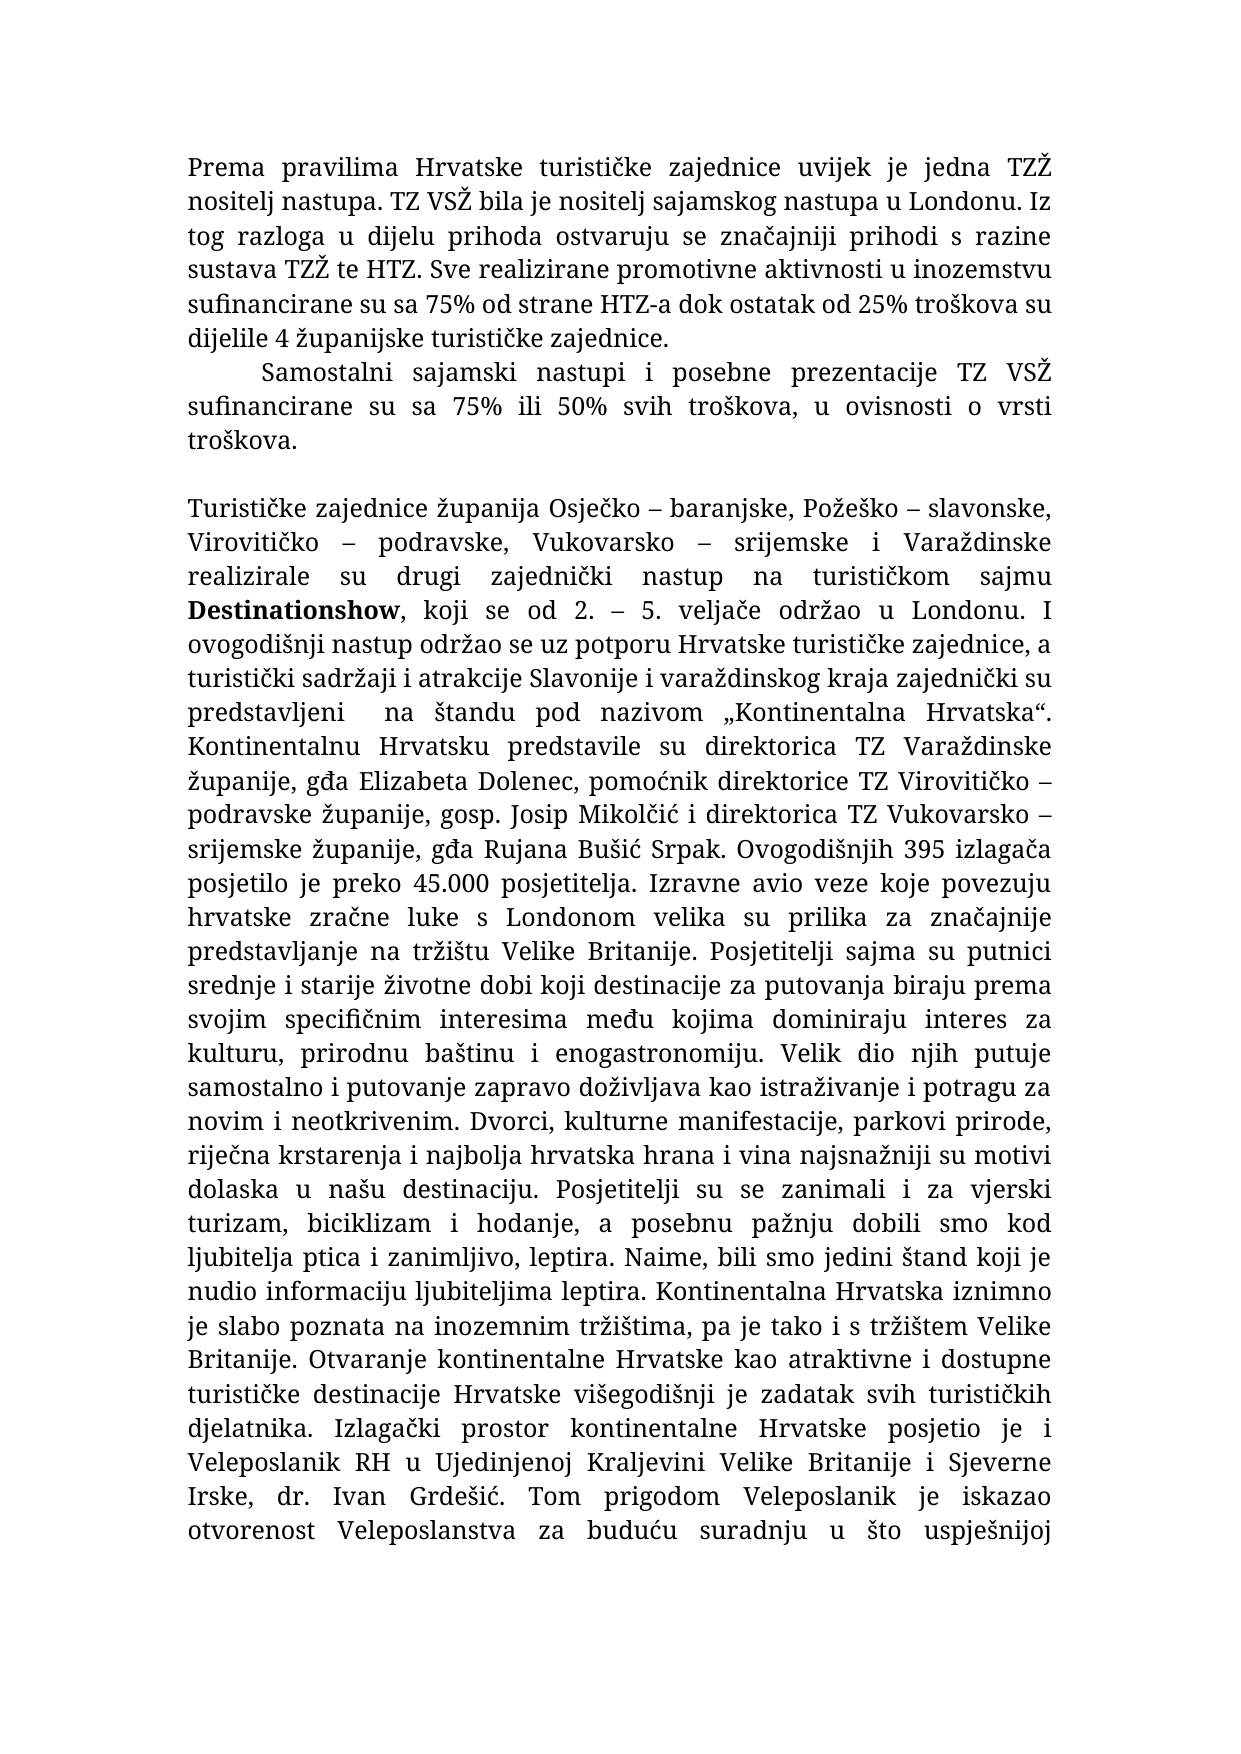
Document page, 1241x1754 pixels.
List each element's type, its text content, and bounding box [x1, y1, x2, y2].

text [187, 491, 1053, 1547]
text Samostalni sajamski nastupi i posebne prezentacije TZ VSŽ sufinancirane su sa 75% ili 50% svih troškova, u ovisnosti o vrsti troškova. [187, 354, 1053, 457]
text Prema pravilima Hrvatske turističke zajednice uvijek je jedna TZŽ nositelj nastupa. TZ VSŽ bila je nositelj sajamskog nastupa u Londonu. Iz tog razloga u dijelu prihoda ostvaruju se značajniji prihodi s razine sustava TZŽ te HTZ. Sve realizirane promotivne aktivnosti u inozemstvu sufinancirane su sa 75% od strane HTZ-a dok ostatak od 25% troškova su dijelile 4 županijske turističke zajednice. [187, 150, 1053, 354]
